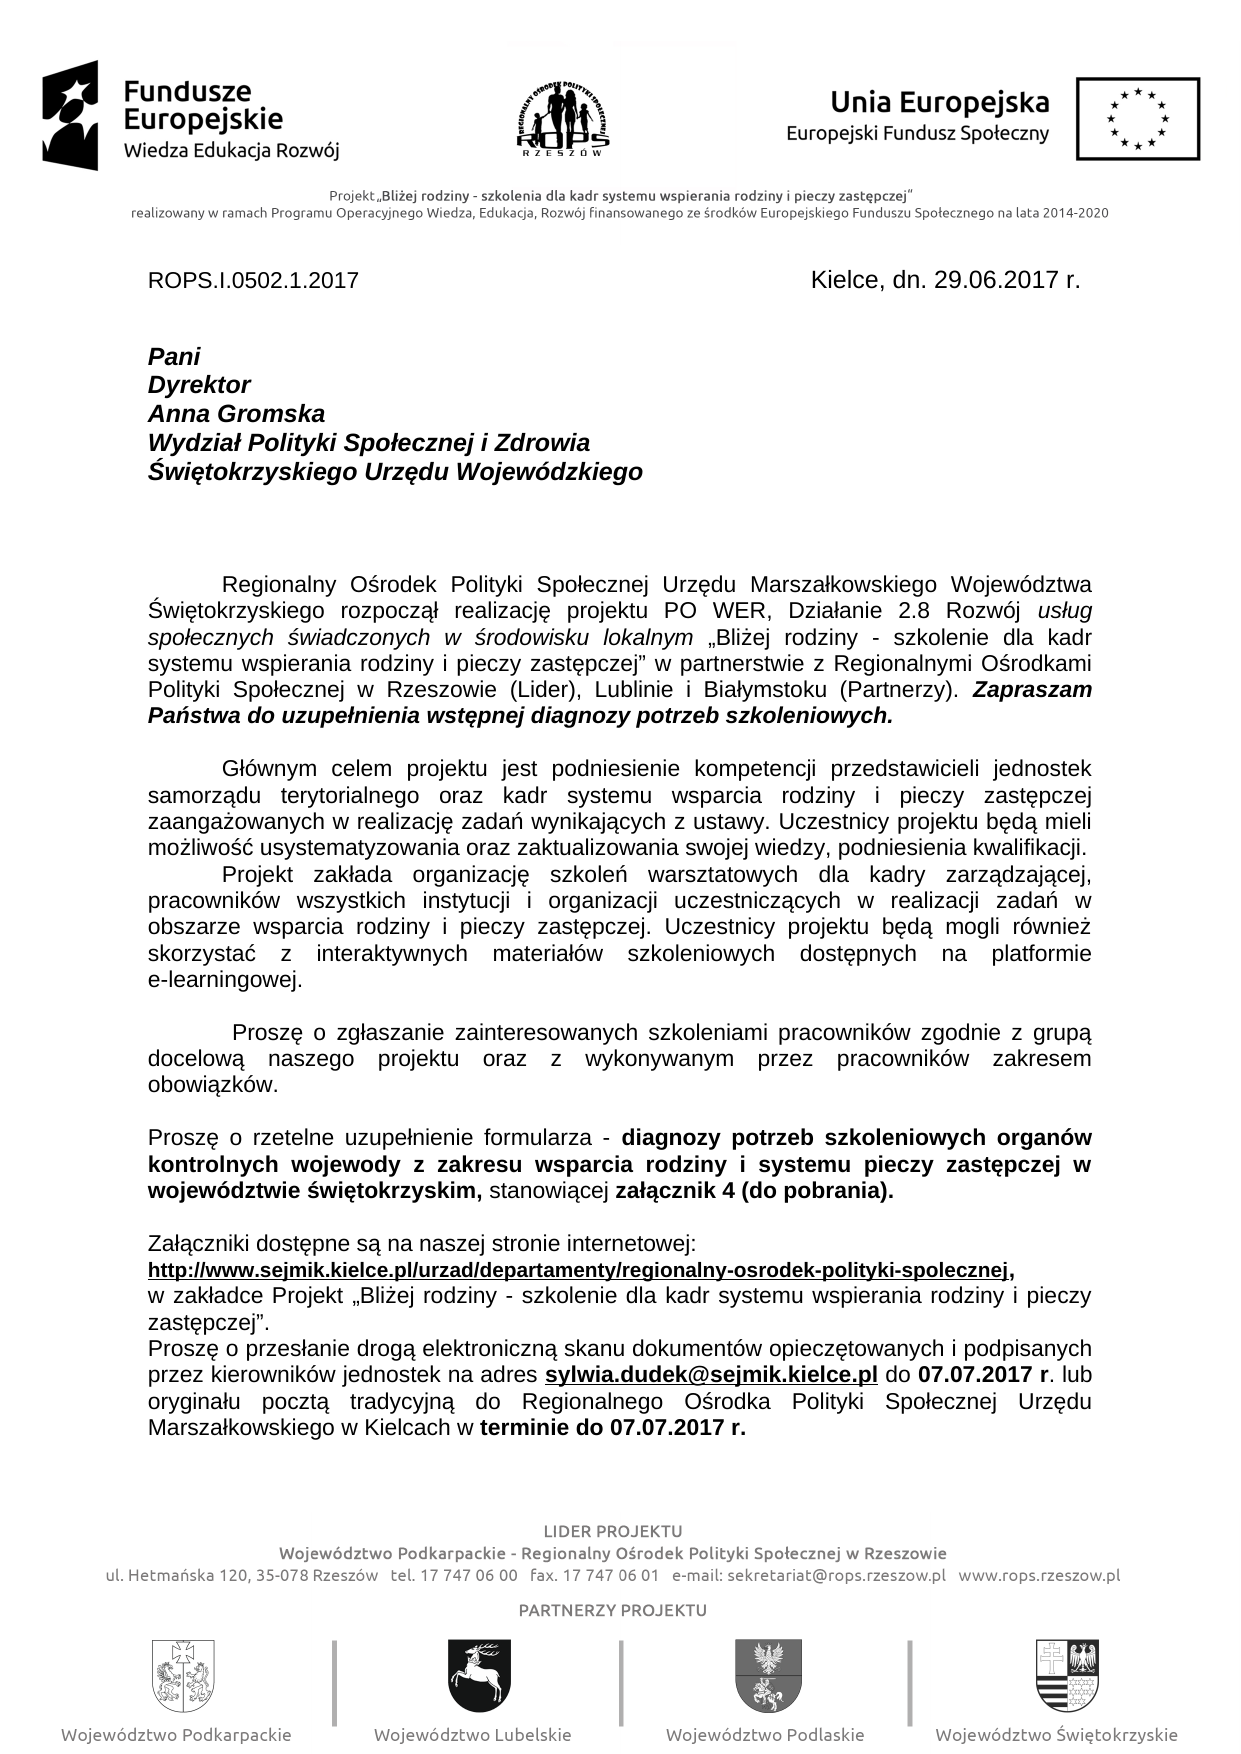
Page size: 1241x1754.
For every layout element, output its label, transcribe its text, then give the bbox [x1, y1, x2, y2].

text Załączniki dostępne są na naszej stronie internetowej: [148, 1229, 1092, 1256]
text Głównym celem projektu jest podniesienie kompetencji przedstawicieli jednostek samorządu terytorialnego oraz kadr systemu wsparcia rodziny i pieczy zastępczej zaangażowanych w realizację zadań wynikających z ustawy. Uczestnicy projektu będą mieli możliwość usystematyzowania oraz zaktualizowania swojej wiedzy, podniesienia kwalifikacji. [148, 755, 1092, 861]
text Proszę o przesłanie drogą elektroniczną skanu dokumentów opieczętowanych i podpisanych przez kierowników jednostek na adres sylwia.dudek@sejmik.kielce.pl do 07.07.2017 r. lub oryginału pocztą tradycyjną do Regionalnego Ośrodka Polityki Społecznej Urzędu Marszałkowskiego w Kielcach w terminie do 07.07.2017 r. [148, 1335, 1092, 1440]
text Wydział Polityki Społecznej i Zdrowia [148, 428, 1092, 456]
text Proszę o rzetelne uzupełnienie formularza - diagnozy potrzeb szkoleniowych organów kontrolnych wojewody z zakresu wsparcia rodziny i systemu pieczy zastępczej w województwie świętokrzyskim, stanowiącej załącznik 4 (do pobrania). [148, 1124, 1092, 1203]
text Świętokrzyskiego Urzędu Wojewódzkiego [148, 456, 1092, 485]
text Dyrektor [148, 370, 1092, 399]
picture [1, 41, 1240, 245]
text Anna Gromska [148, 399, 1092, 428]
text ROPS.I.0502.1.2017 Kielce, dn. 29.06.2017 r. [148, 265, 1092, 294]
text Proszę o zgłaszanie zainteresowanych szkoleniami pracowników zgodnie z grupą docelową naszego projektu oraz z wykonywanym przez pracowników zakresem obowiązków. [148, 1019, 1092, 1098]
picture [2, 1512, 1240, 1754]
text Pani [148, 341, 1092, 370]
text Regionalny Ośrodek Polityki Społecznej Urzędu Marszałkowskiego Województwa Świętokrzyskiego rozpoczął realizację projektu PO WER, Działanie 2.8 Rozwój usług społecznych świadczonych w środowisku lokalnym „Bliżej rodziny - szkolenie dla kadr systemu wspierania rodziny i pieczy zastępczej” w partnerstwie z Regionalnymi Ośrodkami Polityki Społecznej w Rzeszowie (Lider), Lublinie i Białymstoku (Partnerzy). Zapraszam Państwa do uzupełnienia wstępnej diagnozy potrzeb szkoleniowych. [148, 571, 1092, 729]
text http://www.sejmik.kielce.pl/urzad/departamenty/regionalny-osrodek-polityki-spolecznej, [148, 1256, 1092, 1282]
text Projekt zakłada organizację szkoleń warsztatowych dla kadry zarządzającej, pracowników wszystkich instytucji i organizacji uczestniczących w realizacji zadań w obszarze wsparcia rodziny i pieczy zastępczej. Uczestnicy projektu będą mogli również skorzystać z interaktywnych materiałów szkoleniowych dostępnych na platformie e-learningowej. [148, 861, 1092, 992]
text w zakładce Projekt „Bliżej rodziny - szkolenie dla kadr systemu wspierania rodziny i pieczy zastępczej”. [148, 1282, 1092, 1335]
